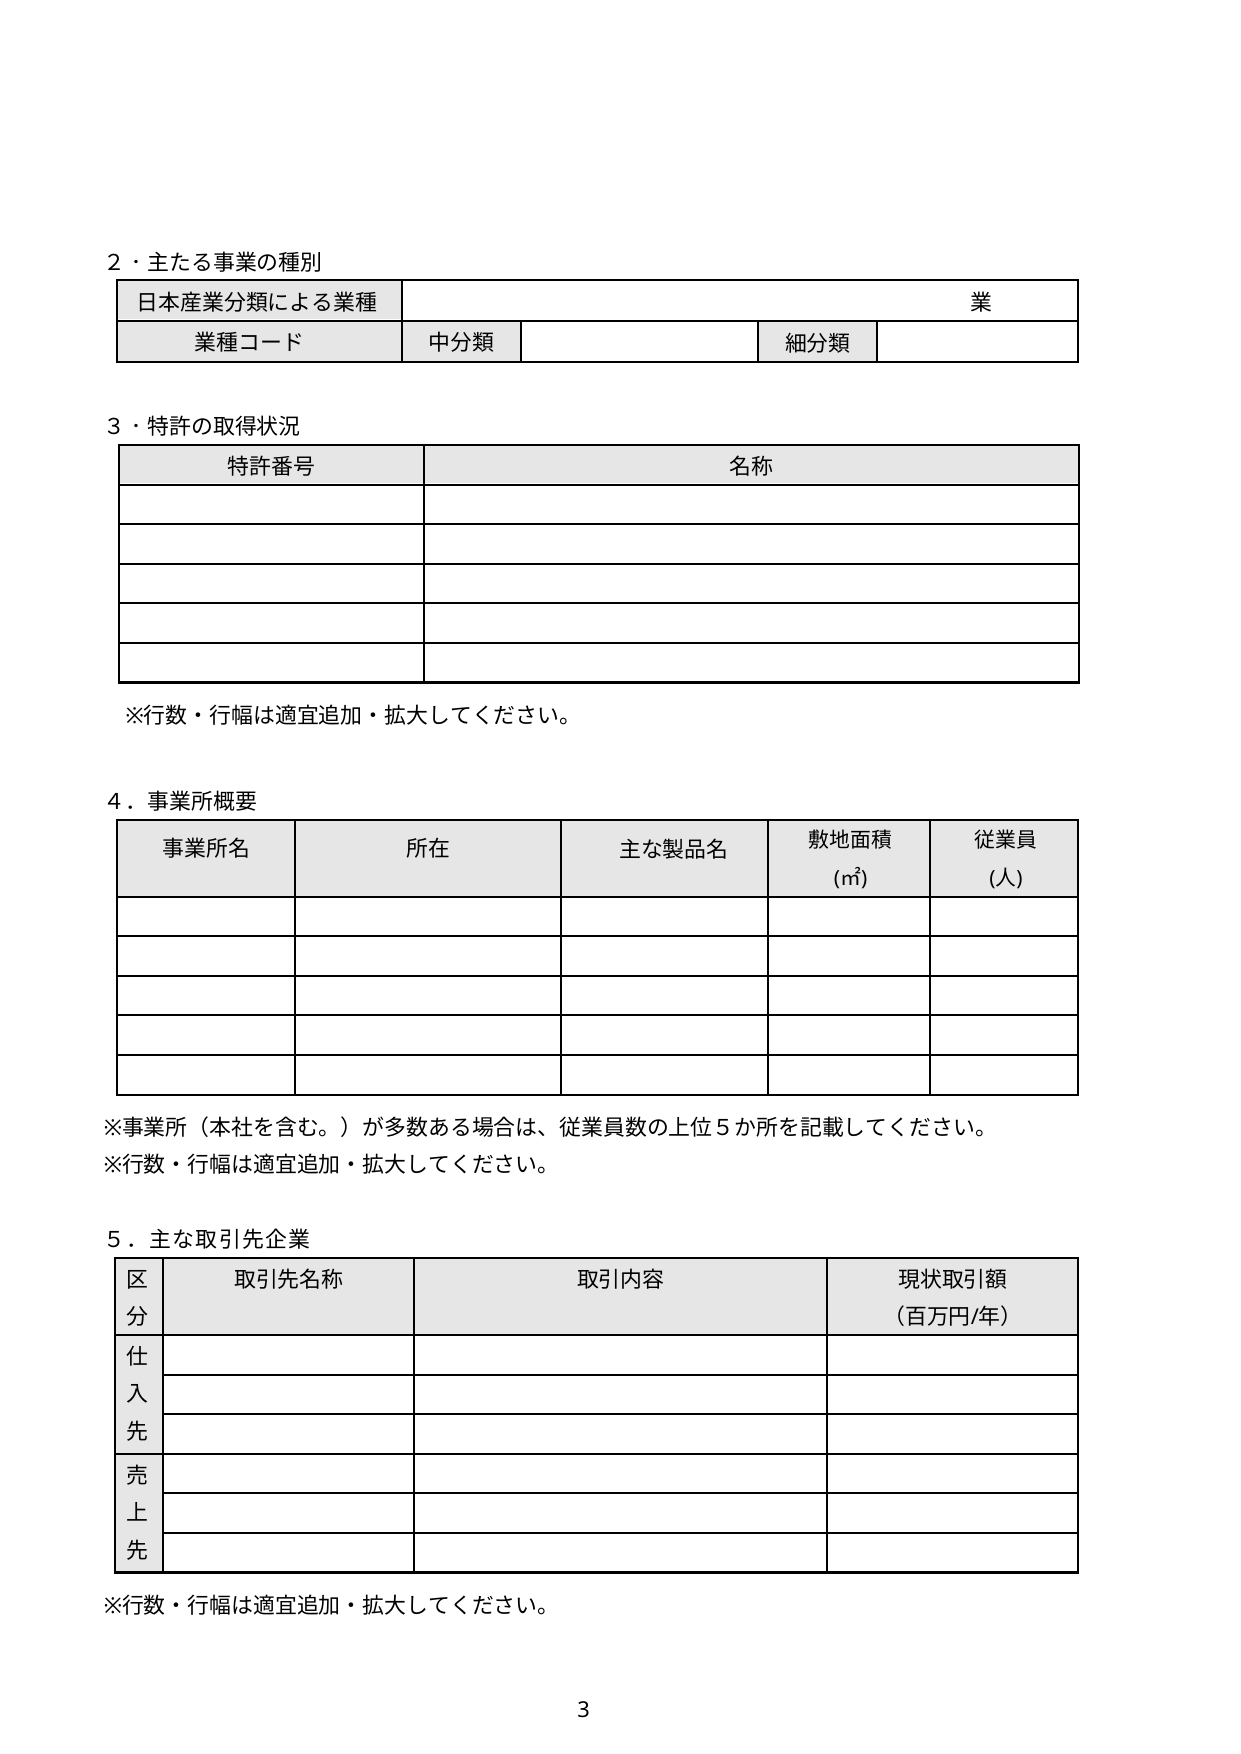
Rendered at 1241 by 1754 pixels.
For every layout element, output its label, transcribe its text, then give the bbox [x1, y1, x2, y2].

table_cell [415, 1376, 826, 1413]
table_cell [878, 322, 1077, 361]
table_cell [164, 1336, 413, 1373]
table_header 日本産業分類による業種 [118, 281, 401, 319]
table_cell [164, 1415, 413, 1453]
table_cell [769, 937, 929, 975]
subtitle ２．主たる事業の種別 [103, 242, 1063, 279]
table_cell [164, 1534, 413, 1571]
table_cell [769, 977, 929, 1014]
table_cell [118, 1016, 294, 1054]
table_cell [931, 1016, 1077, 1054]
table_cell [118, 977, 294, 1014]
table_cell [120, 565, 423, 602]
table_cell [425, 644, 1078, 681]
table_cell [828, 1494, 1077, 1532]
table_cell 細分類 [759, 322, 876, 361]
table_cell 業種コード [118, 322, 401, 361]
table_cell [415, 1455, 826, 1492]
table_cell [415, 1534, 826, 1571]
table_cell [828, 1336, 1077, 1373]
table_header 敷地面積 (㎡) [769, 821, 929, 896]
table_cell [296, 1016, 560, 1054]
table_cell [415, 1336, 826, 1373]
table_cell [522, 322, 757, 361]
table_cell [415, 1494, 826, 1532]
table_cell [120, 644, 423, 681]
table_cell [562, 898, 767, 935]
table_cell [828, 1415, 1077, 1453]
table_cell [296, 1056, 560, 1093]
table_cell [562, 1016, 767, 1054]
table_cell [562, 937, 767, 975]
table_header 従業員 (人) [931, 821, 1077, 896]
table_cell [931, 1056, 1077, 1093]
table_cell [120, 486, 423, 523]
table_header 主な製品名 [562, 821, 767, 896]
table_cell [931, 977, 1077, 1014]
table_cell [425, 604, 1078, 642]
table_cell [425, 565, 1078, 602]
text ５．主な取引先企業 [102, 1219, 1063, 1257]
table_cell [118, 937, 294, 975]
table_cell [296, 898, 560, 935]
table_header 所在 [296, 821, 560, 896]
table_cell [931, 937, 1077, 975]
table_cell 中分類 [403, 322, 520, 361]
table_cell [118, 898, 294, 935]
table_cell [425, 525, 1078, 563]
table_header 取引先名称 [164, 1259, 413, 1334]
table_cell [828, 1376, 1077, 1413]
table_cell [164, 1376, 413, 1413]
table_cell [931, 898, 1077, 935]
table_header 特許番号 [120, 446, 423, 483]
table_header 区分 [116, 1259, 162, 1334]
table_cell [164, 1494, 413, 1532]
table_header 現状取引額 （百万円/年） [828, 1259, 1077, 1334]
text ４．事業所概要 [103, 781, 1063, 818]
table_cell [296, 977, 560, 1014]
text ※行数・行幅は適宜追加・拡大してください。 [103, 1585, 1063, 1622]
table_header 取引内容 [415, 1259, 826, 1334]
table_cell 仕入先 [116, 1336, 162, 1453]
table_header 事業所名 [118, 821, 294, 896]
table_cell [828, 1455, 1077, 1492]
table_header 業 [403, 281, 1077, 319]
text ※行数・行幅は適宜追加・拡大してください。 [103, 695, 1063, 732]
table_cell [769, 898, 929, 935]
table_cell [828, 1534, 1077, 1571]
text ※行数・行幅は適宜追加・拡大してください。 [103, 1144, 1063, 1182]
table_cell [562, 1056, 767, 1093]
table_cell [769, 1016, 929, 1054]
table_cell [415, 1415, 826, 1453]
text ※事業所（本社を含む。）が多数ある場合は、従業員数の上位５か所を記載してください。 [103, 1107, 1063, 1144]
table_cell [296, 937, 560, 975]
table_cell [120, 525, 423, 563]
table_header 名称 [425, 446, 1078, 483]
table_cell [562, 977, 767, 1014]
table_cell [769, 1056, 929, 1093]
subtitle ３．特許の取得状況 [103, 406, 1063, 444]
table_cell [425, 486, 1078, 523]
table_cell [118, 1056, 294, 1093]
table_cell 売上 先 [116, 1455, 162, 1571]
table_cell [164, 1455, 413, 1492]
table_cell [120, 604, 423, 642]
